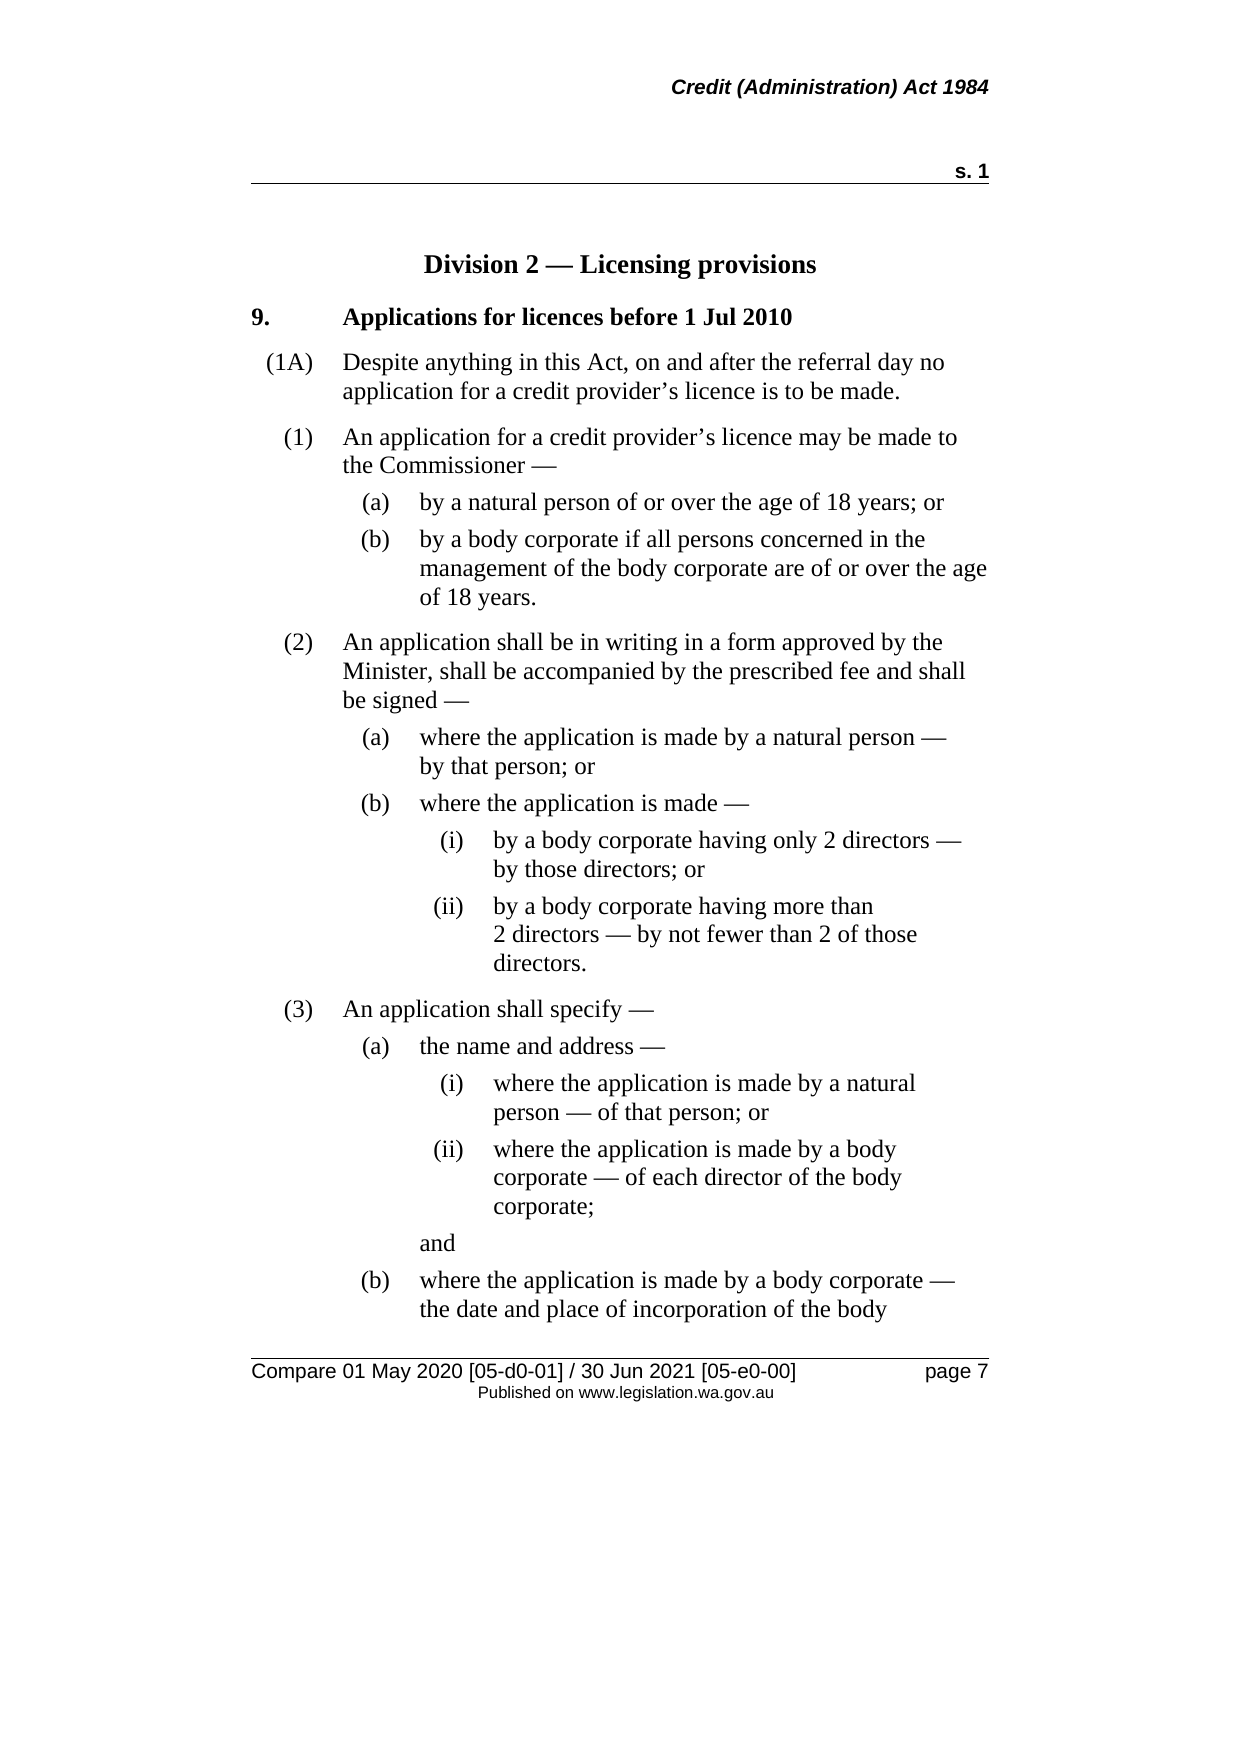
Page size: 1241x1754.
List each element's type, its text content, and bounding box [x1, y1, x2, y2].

text (a) where the application is made by a natural person —by that person; or [251, 722, 989, 779]
subtitle Division 2 — Licensing provisions [251, 248, 989, 279]
subtitle 9. Applications for licences before 1 Jul 2010 [251, 302, 989, 331]
text and [251, 1228, 989, 1257]
text (i) by a body corporate having only 2 directors —by those directors; or [251, 825, 989, 882]
text (b) where the application is made — [251, 788, 989, 817]
text (i) where the application is made by a natural person — of that person; or [251, 1068, 989, 1125]
text (b) by a body corporate if all persons concerned in the management of the body corporate are of or over the age of 18 years. [251, 524, 989, 611]
text (1) An application for a credit provider’s licence may be made to the Commissioner — [251, 422, 989, 479]
text (ii) by a body corporate having more than 2 directors — by not fewer than 2 of those directors. [251, 891, 989, 977]
text (ii) where the application is made by a body corporate — of each director of the body corporate; [251, 1134, 989, 1220]
text (3) An application shall specify — [251, 994, 989, 1022]
text (a) the name and address — [251, 1031, 989, 1059]
text (a) by a natural person of or over the age of 18 years; or [251, 487, 989, 516]
text (1A) Despite anything in this Act, on and after the referral day no application for a credit provider’s licence is to be made. [251, 347, 989, 405]
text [251, 1265, 989, 1323]
text (2) An application shall be in writing in a form approved by the Minister, shall be accompanied by the prescribed fee and shall be signed — [251, 627, 989, 714]
